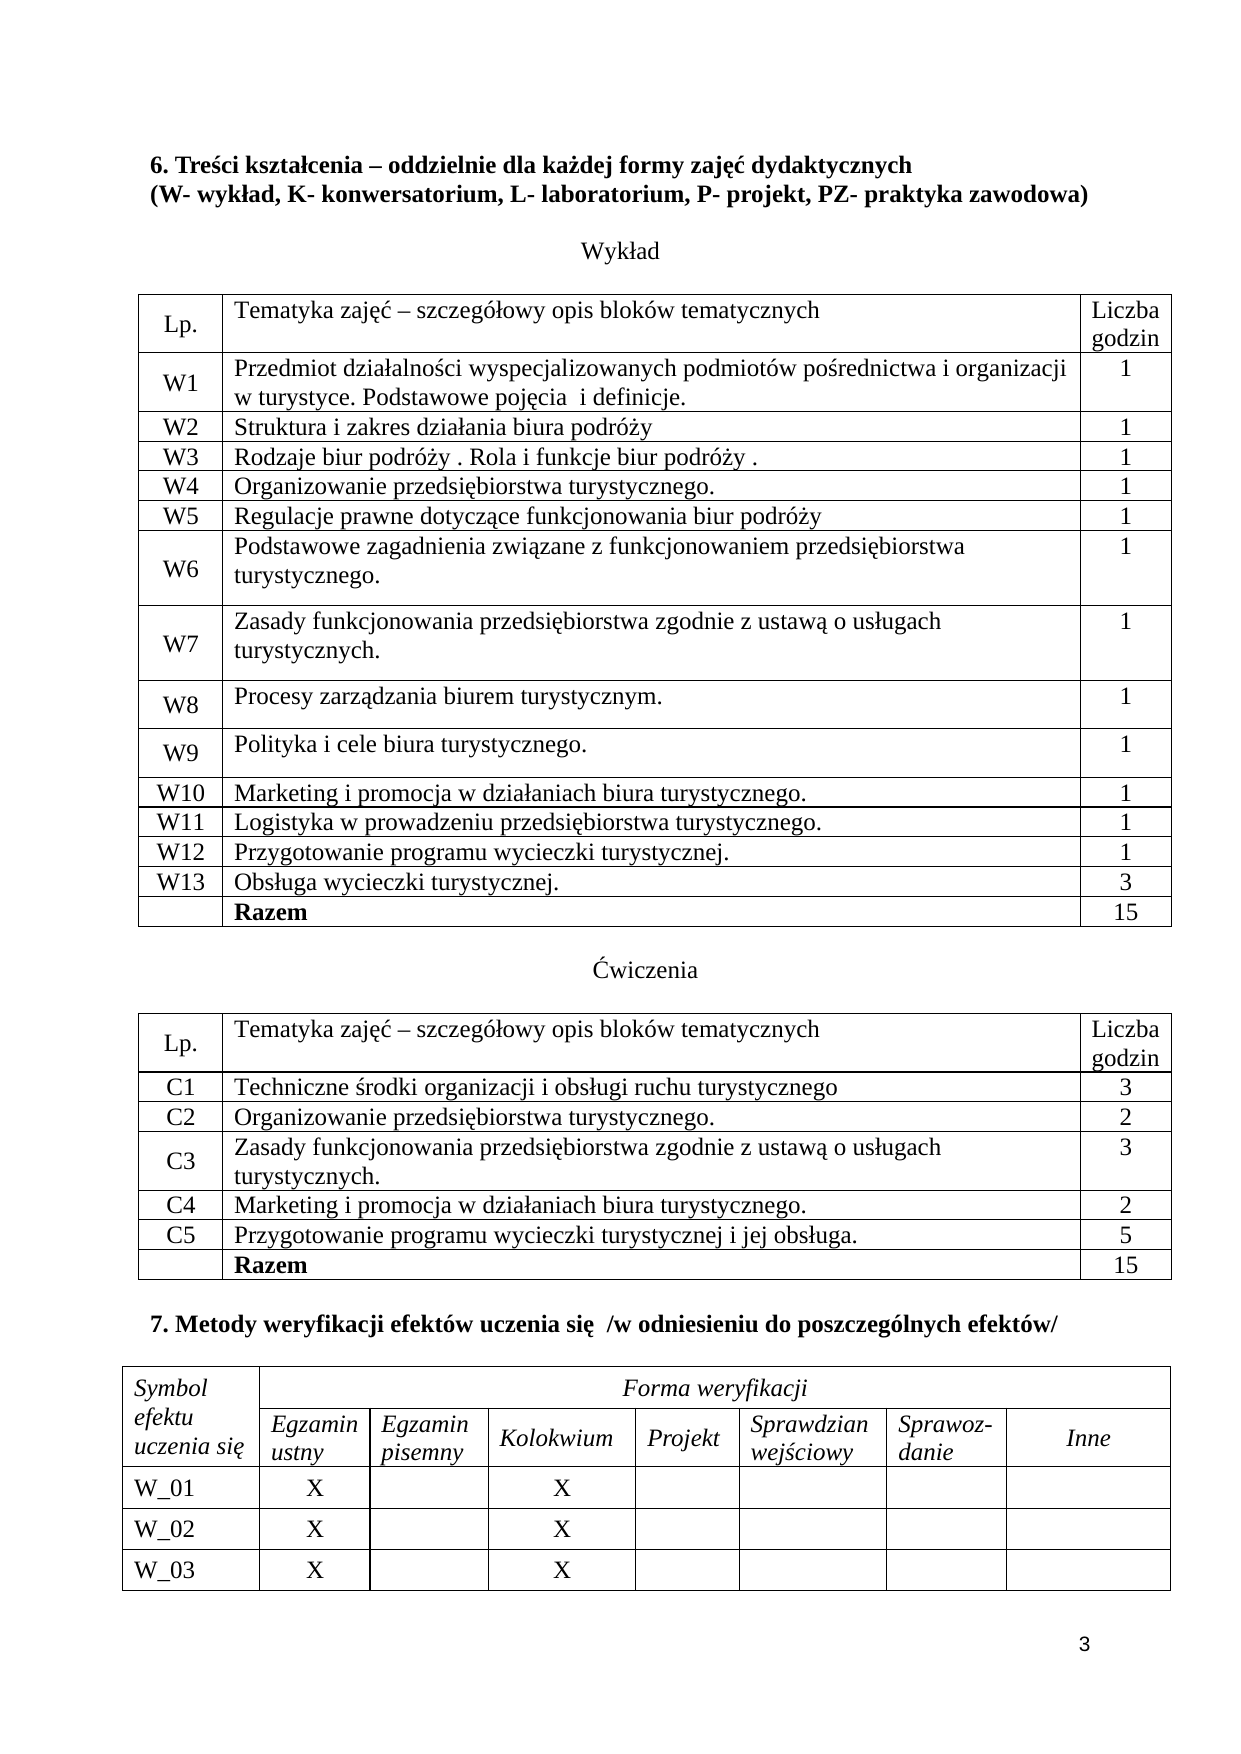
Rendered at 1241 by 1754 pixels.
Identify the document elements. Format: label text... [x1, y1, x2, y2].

table_cell W_01 [123, 1467, 259, 1507]
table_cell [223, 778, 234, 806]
table_cell 1 [1081, 353, 1171, 411]
table_cell 1 [1081, 531, 1171, 605]
table_header Liczba godzin [1081, 1014, 1171, 1071]
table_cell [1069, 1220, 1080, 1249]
table_header Lp. [139, 1014, 222, 1071]
table_cell [636, 1550, 739, 1590]
table_cell Inne [1007, 1409, 1170, 1466]
table_cell [1007, 1467, 1170, 1507]
table_cell X [489, 1467, 635, 1507]
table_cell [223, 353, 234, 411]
table_cell 1 [1081, 501, 1171, 530]
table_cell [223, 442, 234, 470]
table_cell [371, 1467, 488, 1507]
table_cell W1 [139, 353, 222, 411]
table_header Forma weryfikacji [260, 1367, 1170, 1408]
table_cell 1 [1081, 837, 1171, 866]
table_cell [636, 1509, 739, 1549]
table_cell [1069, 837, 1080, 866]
table_cell 1 [1081, 471, 1171, 500]
table_header Lp. [139, 295, 222, 352]
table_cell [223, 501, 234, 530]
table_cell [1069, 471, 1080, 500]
table_cell [139, 897, 222, 926]
table_cell W3 [139, 442, 222, 470]
table_cell 15 [1081, 1250, 1171, 1279]
table_header Tematyka zajęć – szczegółowy opis bloków tematycznych [223, 295, 1080, 352]
table_header Liczba godzin [1081, 295, 1171, 352]
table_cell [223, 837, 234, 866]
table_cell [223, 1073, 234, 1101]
table_cell C2 [139, 1102, 222, 1131]
table_cell C1 [139, 1073, 222, 1101]
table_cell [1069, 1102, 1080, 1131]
table_cell [740, 1467, 886, 1507]
table_cell Projekt [636, 1409, 739, 1466]
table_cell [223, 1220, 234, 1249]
table_cell 1 [1081, 412, 1171, 441]
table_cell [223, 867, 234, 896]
table_cell [1007, 1509, 1170, 1549]
text Wykład [150, 236, 1090, 265]
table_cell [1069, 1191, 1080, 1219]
table_cell 3 [1081, 1132, 1171, 1189]
table_cell 1 [1081, 808, 1171, 836]
table_cell W8 [139, 681, 222, 728]
table_cell 3 [1081, 867, 1171, 896]
table_cell [636, 1467, 739, 1507]
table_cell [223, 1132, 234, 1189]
table_cell Podstawowe zagadnienia związane z funkcjonowaniem przedsiębiorstwa turystycznego. [223, 531, 1080, 605]
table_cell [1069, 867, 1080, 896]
table_cell [887, 1509, 1006, 1549]
table_cell [1007, 1550, 1170, 1590]
table_cell 15 [1081, 897, 1171, 926]
table_header Tematyka zajęć – szczegółowy opis bloków tematycznych [223, 1014, 1080, 1071]
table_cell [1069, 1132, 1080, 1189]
table_cell W10 [139, 778, 222, 806]
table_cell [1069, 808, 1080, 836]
table_cell W13 [139, 867, 222, 896]
table_cell 2 [1081, 1191, 1171, 1219]
table_cell [371, 1550, 488, 1590]
table_cell Procesy zarządzania biurem turystycznym. [223, 681, 1080, 728]
text (W- wykład, K- konwersatorium, L- laboratorium, P- projekt, PZ- praktyka zawodowa) [150, 179, 1090, 207]
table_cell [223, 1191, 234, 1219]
table_cell Polityka i cele biura turystycznego. [223, 729, 1080, 777]
table_header Symbol efektu uczenia się [123, 1367, 259, 1466]
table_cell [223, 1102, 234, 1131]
table_cell 5 [1081, 1220, 1171, 1249]
table_cell W6 [139, 531, 222, 605]
table_cell W12 [139, 837, 222, 866]
table_cell C5 [139, 1220, 222, 1249]
table_cell C4 [139, 1191, 222, 1219]
table_cell 1 [1081, 606, 1171, 680]
table_cell 1 [1081, 729, 1171, 777]
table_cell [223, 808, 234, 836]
table_cell [740, 1550, 886, 1590]
text 7. Metody weryfikacji efektów uczenia się /w odniesieniu do poszczególnych efektów/ [150, 1309, 1090, 1337]
table_cell X [260, 1467, 369, 1507]
table_cell 3 [1081, 1073, 1171, 1101]
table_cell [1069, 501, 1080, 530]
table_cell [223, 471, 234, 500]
table_cell X [489, 1550, 635, 1590]
table_cell Kolokwium [489, 1409, 635, 1466]
table_cell X [260, 1509, 369, 1549]
table_cell W4 [139, 471, 222, 500]
table_cell W2 [139, 412, 222, 441]
table_cell X [260, 1550, 369, 1590]
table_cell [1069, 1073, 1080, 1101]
text Ćwiczenia [519, 955, 1090, 984]
table_cell [139, 1250, 222, 1279]
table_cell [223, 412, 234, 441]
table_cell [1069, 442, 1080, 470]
table_cell [887, 1550, 1006, 1590]
table_cell C3 [139, 1132, 222, 1189]
table_cell W_02 [123, 1509, 259, 1549]
table_cell [887, 1467, 1006, 1507]
table_cell W11 [139, 808, 222, 836]
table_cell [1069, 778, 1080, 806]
table_cell Zasady funkcjonowania przedsiębiorstwa zgodnie z ustawą o usługach turystycznych. [223, 606, 1080, 680]
table_cell 1 [1081, 681, 1171, 728]
table_cell W9 [139, 729, 222, 777]
table_cell 2 [1081, 1102, 1171, 1131]
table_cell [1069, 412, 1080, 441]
table_cell X [489, 1509, 635, 1549]
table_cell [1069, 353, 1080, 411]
table_cell W7 [139, 606, 222, 680]
table_cell [740, 1509, 886, 1549]
table_cell W5 [139, 501, 222, 530]
table_cell [371, 1509, 488, 1549]
text 6. Treści kształcenia – oddzielnie dla każdej formy zajęć dydaktycznych [150, 150, 1090, 179]
table_cell 1 [1081, 442, 1171, 470]
table_cell W_03 [123, 1550, 259, 1590]
table_cell 1 [1081, 778, 1171, 806]
